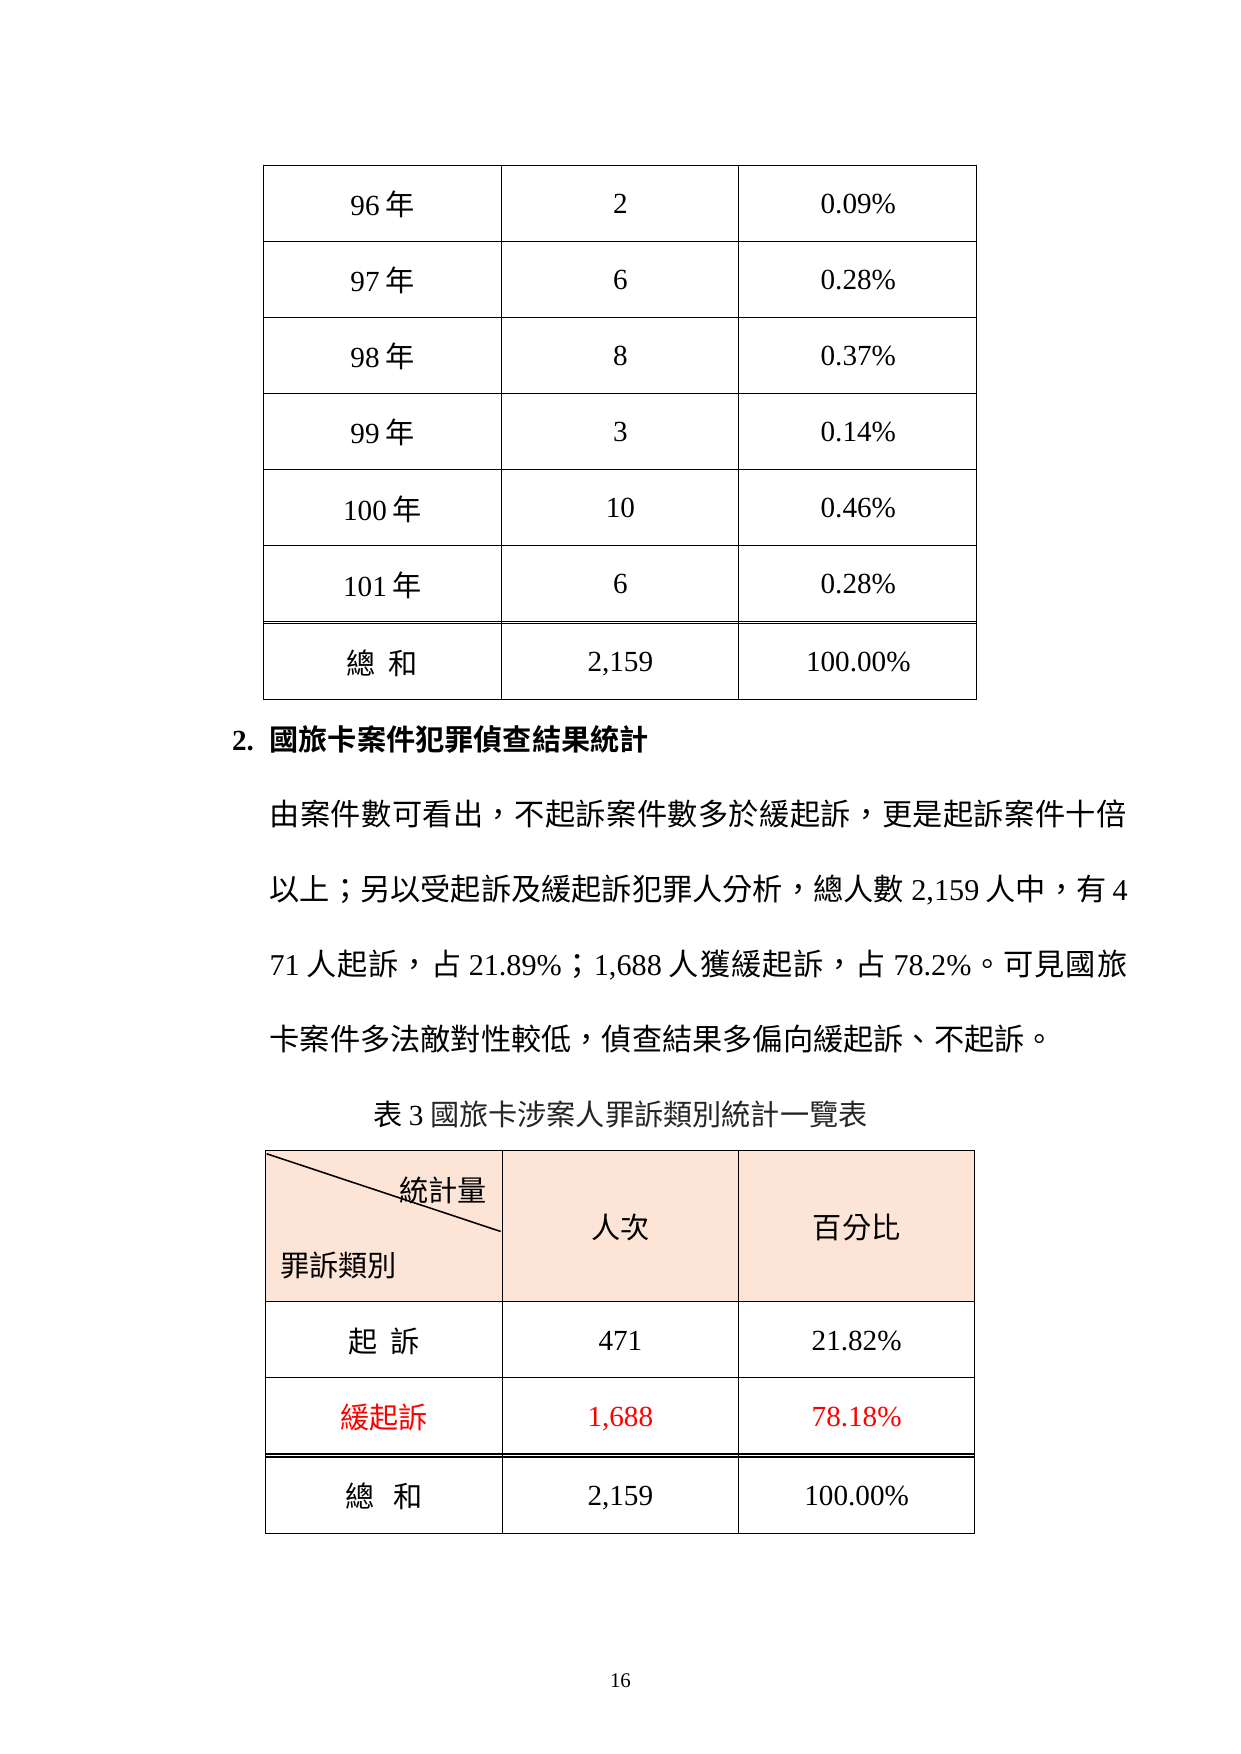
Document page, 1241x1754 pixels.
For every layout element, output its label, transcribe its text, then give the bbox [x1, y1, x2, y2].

table_cell 3 [502, 394, 738, 469]
table_cell 99年 [264, 394, 501, 469]
table_cell 0.14% [739, 394, 976, 469]
table_cell 緩起訴 [266, 1378, 502, 1453]
table_cell 6 [502, 242, 738, 317]
table_cell 21.82% [739, 1302, 974, 1377]
table_cell 100.00% [739, 624, 976, 699]
table_cell 98年 [264, 318, 501, 393]
table_cell 6 [502, 546, 738, 621]
table_cell 起 訴 [266, 1302, 502, 1377]
table_cell 100年 [264, 470, 501, 545]
table_cell 0.37% [739, 318, 976, 393]
list 由案件數可看出，不起訴案件數多於緩起訴，更是起訴案件十倍以上；另以受起訴及緩起訴犯罪人分析，總人數2,159人中，有471人起訴，占21.89%；1,688人獲緩起訴，占78.2%。可見國旅卡案件多法敵對性較低，偵查結果多偏向緩起訴、不起訴。 [269, 775, 1128, 1075]
table_cell 471 [503, 1302, 738, 1377]
table_cell 0.28% [739, 546, 976, 621]
text 表 3 國旅卡涉案人罪訴類別統計一覽表 [112, 1075, 1128, 1150]
table_cell 100.00% [739, 1458, 974, 1533]
table_cell 97年 [264, 242, 501, 317]
table_header 百分比 [739, 1151, 974, 1301]
table_cell 78.18% [739, 1378, 974, 1453]
table_cell 1,688 [503, 1378, 738, 1453]
table_header 統計量 罪訴類別 [266, 1151, 502, 1301]
table_cell 2,159 [503, 1458, 738, 1533]
list 國旅卡案件犯罪偵查結果統計 [232, 700, 1128, 775]
table_cell 0.09% [739, 166, 976, 241]
table_cell 總 和 [264, 624, 501, 699]
table_cell 10 [502, 470, 738, 545]
table_cell 0.46% [739, 470, 976, 545]
table_cell 96年 [264, 166, 501, 241]
table_cell 2 [502, 166, 738, 241]
table_cell 0.28% [739, 242, 976, 317]
table_cell 總 和 [266, 1458, 502, 1533]
table_cell 2,159 [502, 624, 738, 699]
table_cell 8 [502, 318, 738, 393]
table_cell 101年 [264, 546, 501, 621]
table_header 人次 [503, 1151, 738, 1301]
